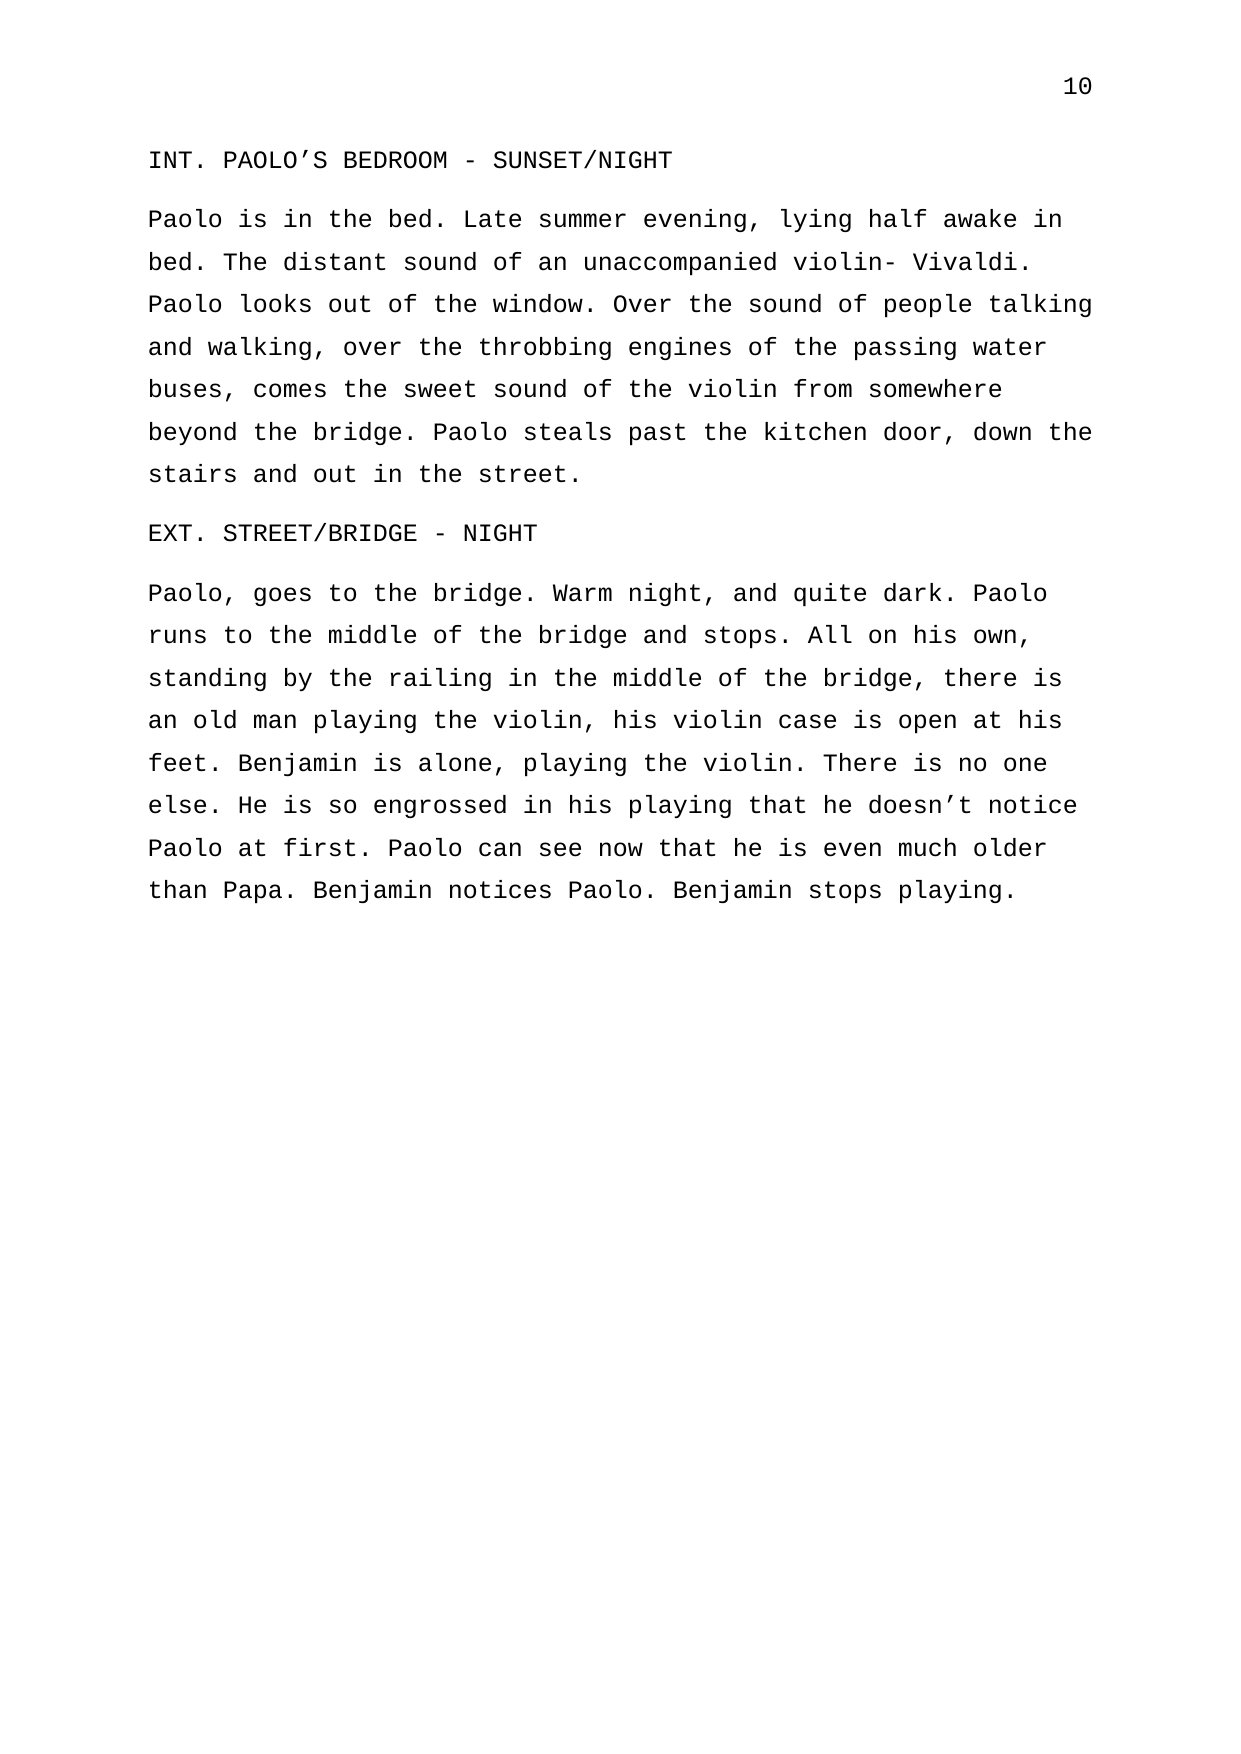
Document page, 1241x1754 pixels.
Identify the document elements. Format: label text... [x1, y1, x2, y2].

text Paolo is in the bed. Late summer evening, lying half awake in bed. The distant sound of an unaccompanied violin- Vivaldi. Paolo looks out of the window. Over the sound of people talking and walking, over the throbbing engines of the passing water buses, comes the sweet sound of the violin from somewhere beyond the bridge. Paolo steals past the kitchen door, down the stairs and out in the street. [148, 207, 1093, 490]
text Paolo, goes to the bridge. Warm night, and quite dark. Paolo runs to the middle of the bridge and stops. All on his own, standing by the railing in the middle of the bridge, there is an old man playing the violin, his violin case is open at his feet. Benjamin is alone, playing the violin. There is no one else. He is so engrossed in his playing that he doesn’t notice Paolo at first. Paolo can see now that he is even much older than Papa. Benjamin notices Paolo. Benjamin stops playing. [148, 580, 1093, 906]
text INT. PAOLO’S BEDROOM - SUNSET/NIGHT [148, 148, 1093, 176]
text EXT. STREET/BRIDGE - NIGHT [148, 521, 1093, 549]
